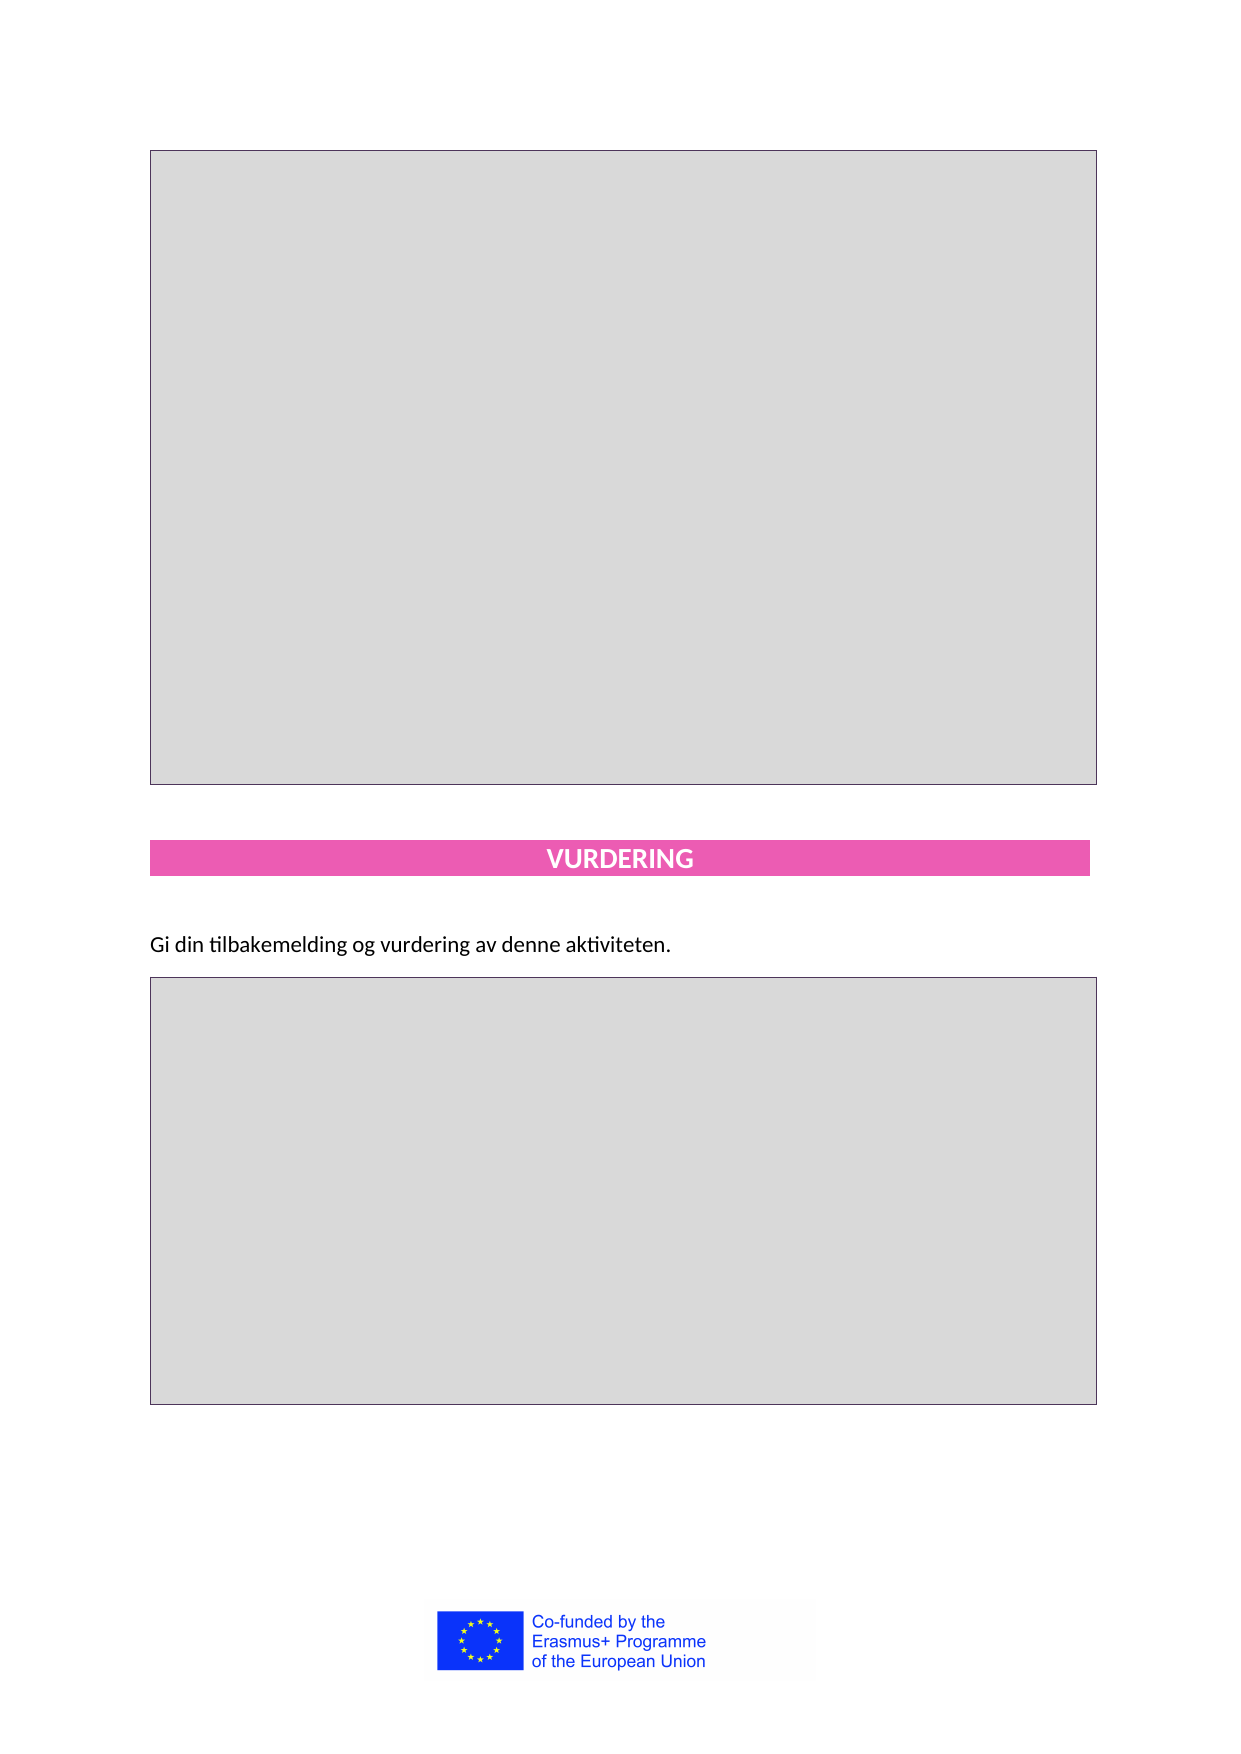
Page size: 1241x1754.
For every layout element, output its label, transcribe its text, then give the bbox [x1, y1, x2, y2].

subtitle VURDERING [150, 840, 1090, 876]
text Gi din tilbakemelding og vurdering av denne aktiviteten. [150, 930, 1090, 958]
table_header [151, 978, 1096, 1404]
picture [423, 1599, 817, 1681]
table_cell [151, 151, 1096, 784]
